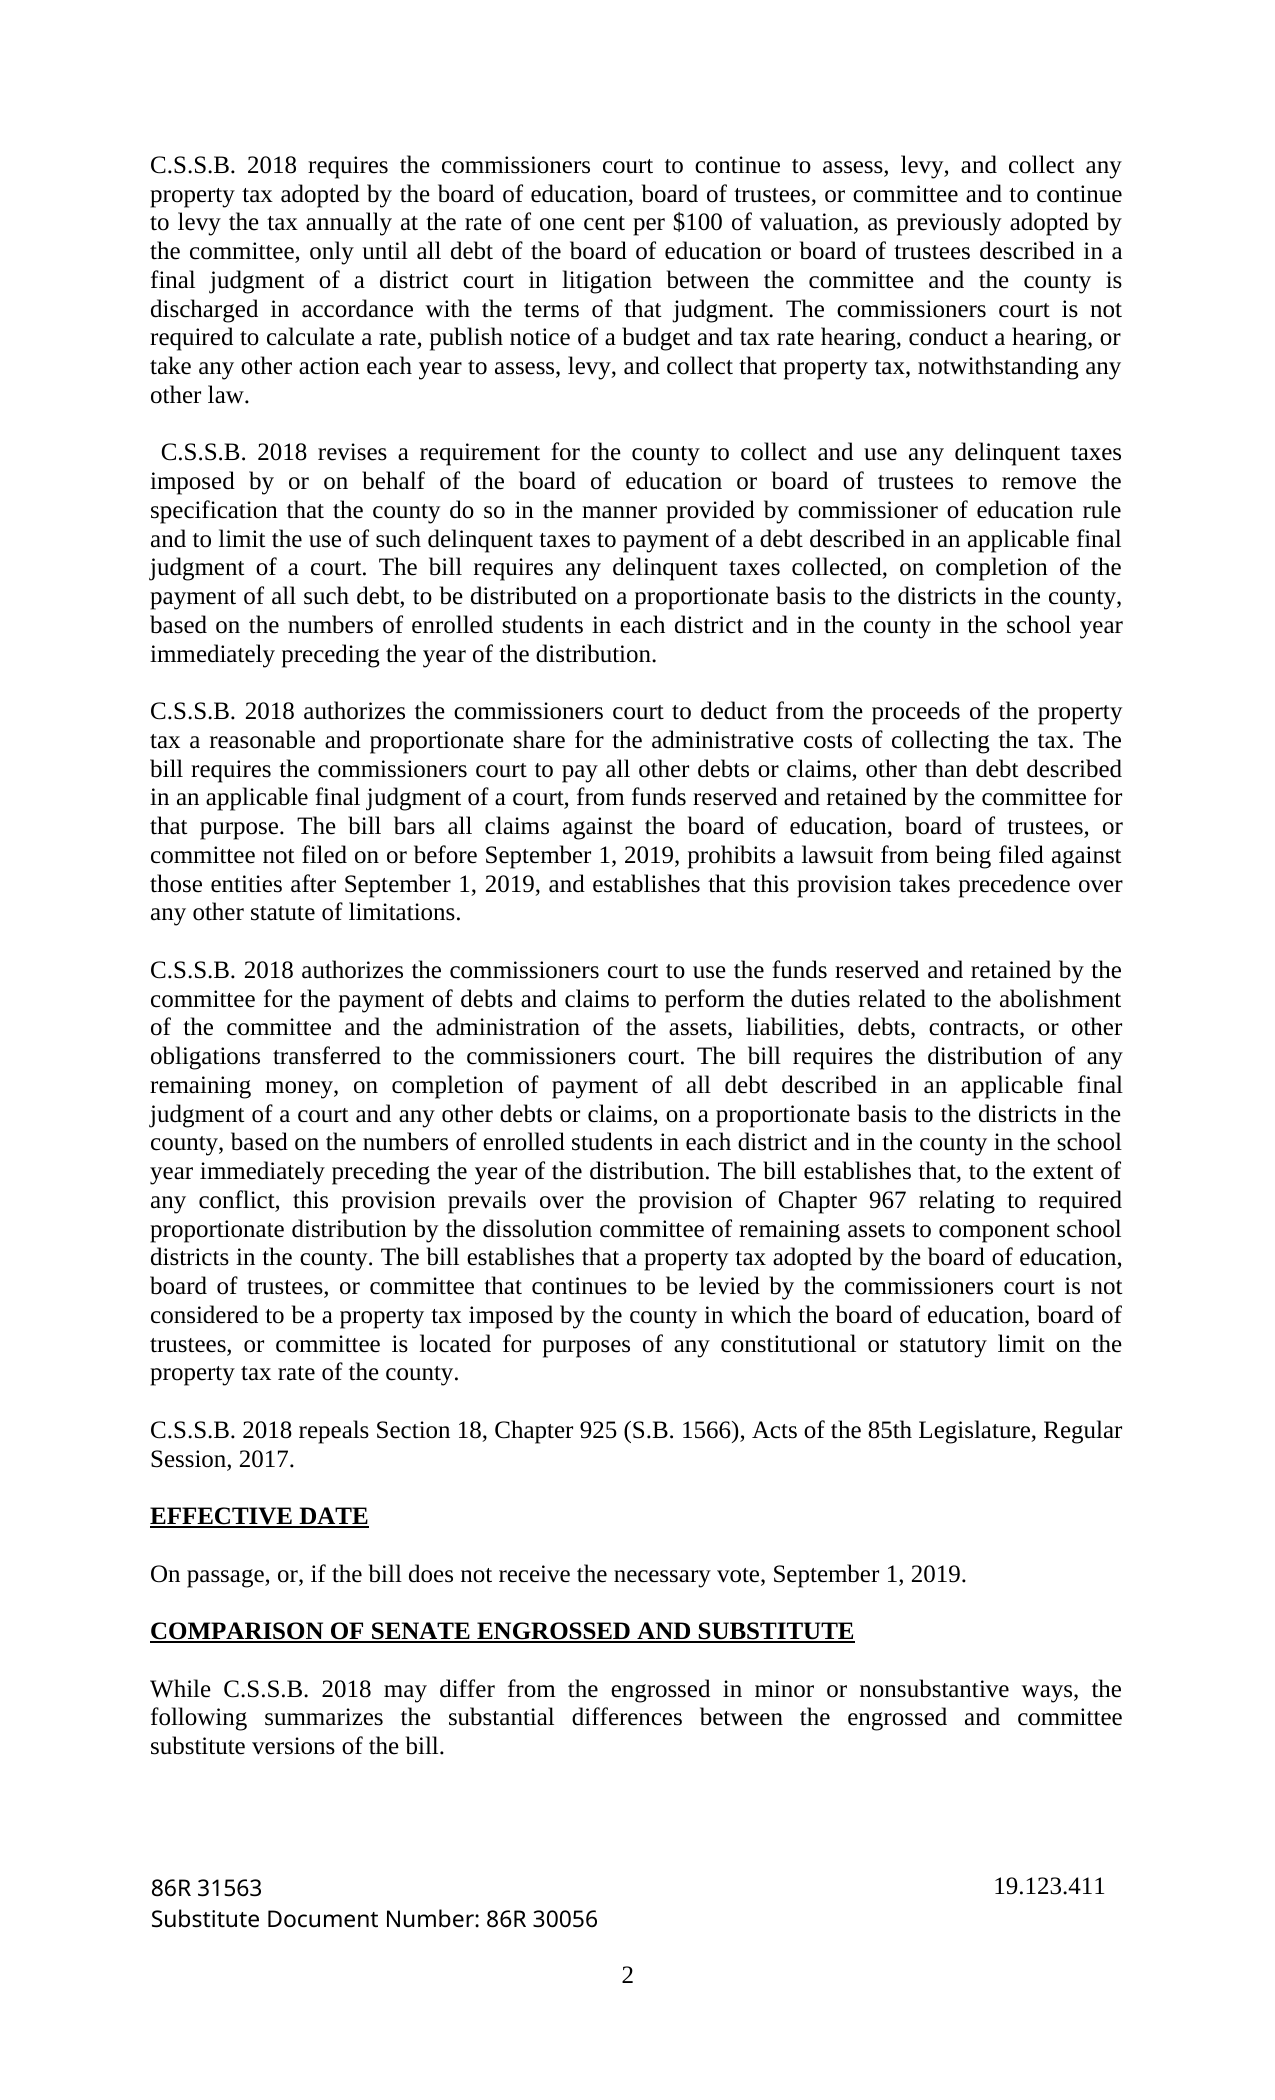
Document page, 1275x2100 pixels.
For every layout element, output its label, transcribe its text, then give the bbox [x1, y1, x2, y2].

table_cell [138, 150, 1136, 1501]
table_cell EFFECTIVE DATE On passage, or, if the bill does not receive the necessary vote, September 1, 2019. [138, 1501, 1136, 1616]
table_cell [138, 1616, 1136, 1760]
